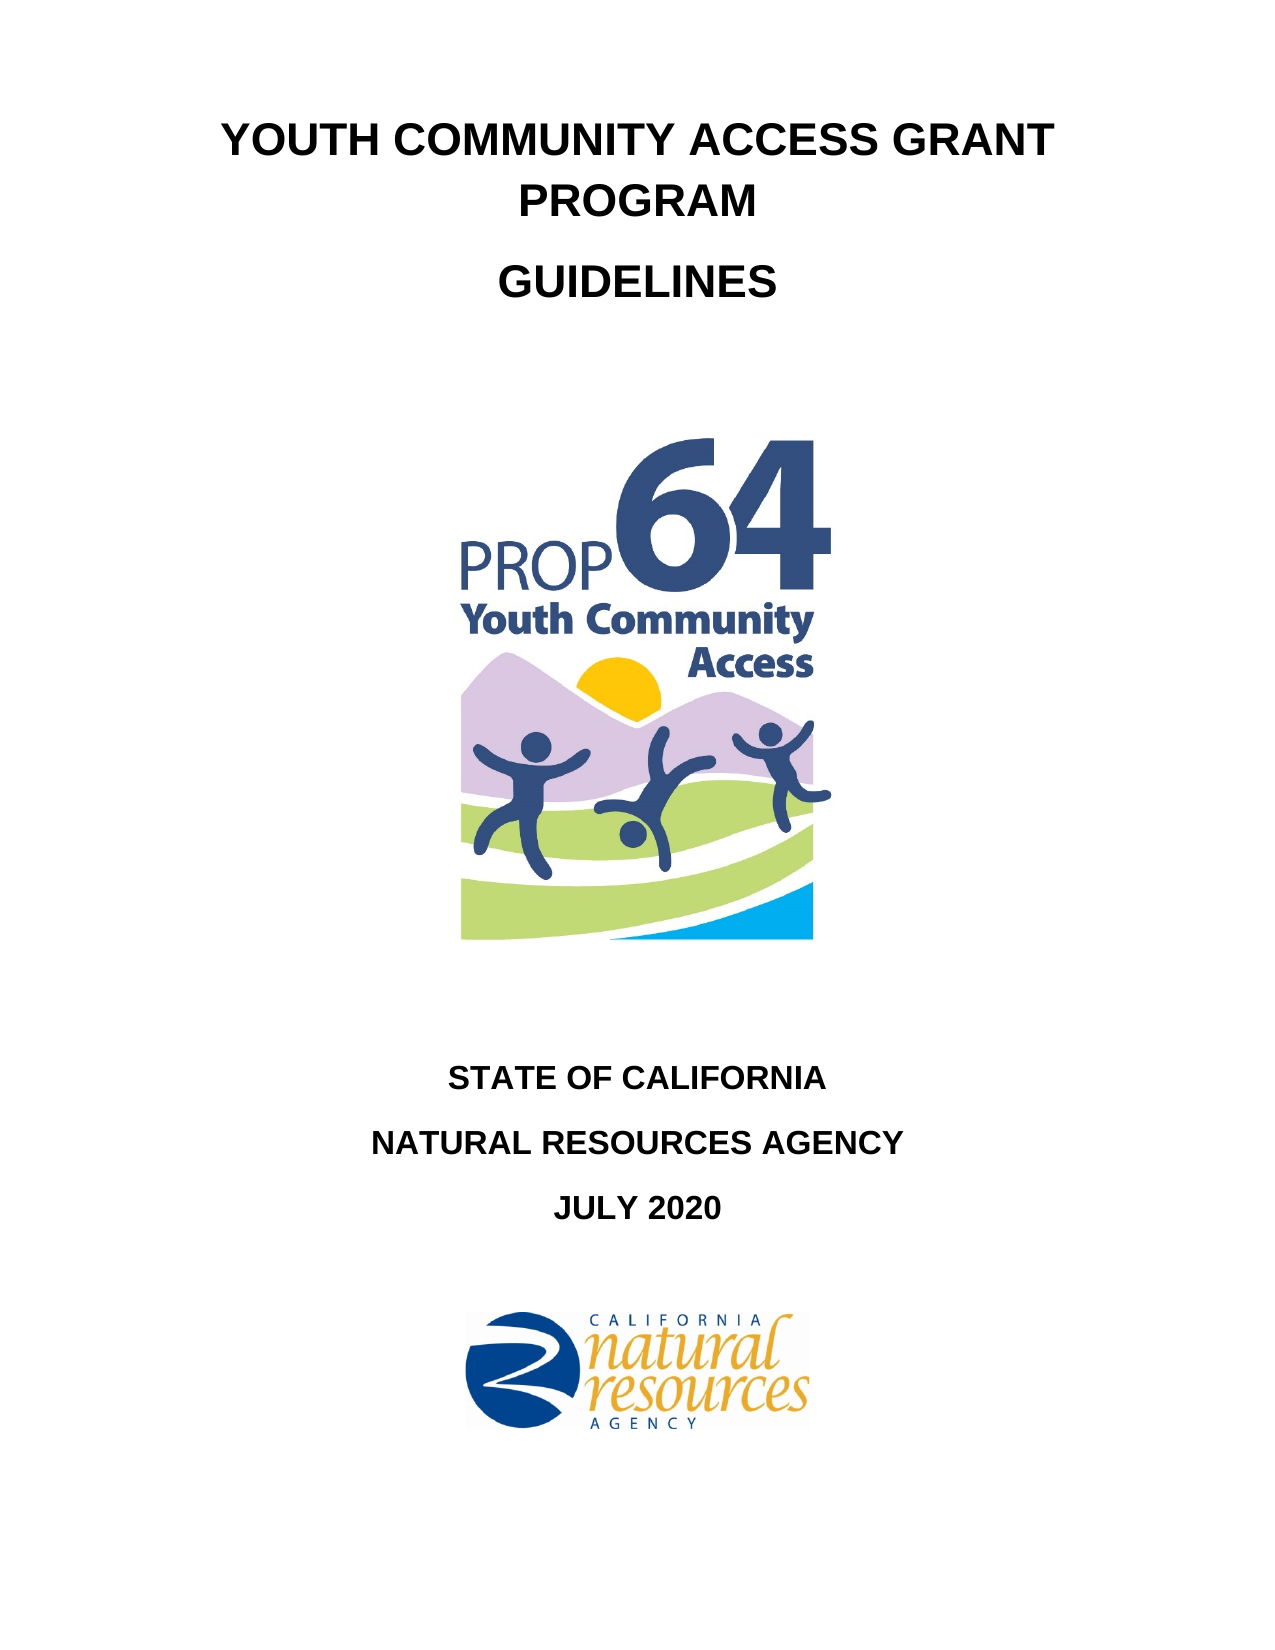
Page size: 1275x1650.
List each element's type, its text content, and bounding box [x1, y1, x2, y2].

picture [434, 417, 841, 969]
text YOUTH COMMUNITY ACCESS GRANT PROGRAM [150, 112, 1125, 226]
text STATE OF CALIFORNIA [150, 1058, 1125, 1097]
text JULY 2020 [150, 1188, 1125, 1227]
picture [465, 1312, 810, 1429]
text NATURAL RESOURCES AGENCY [150, 1123, 1125, 1162]
text GUIDELINES [150, 254, 1125, 307]
